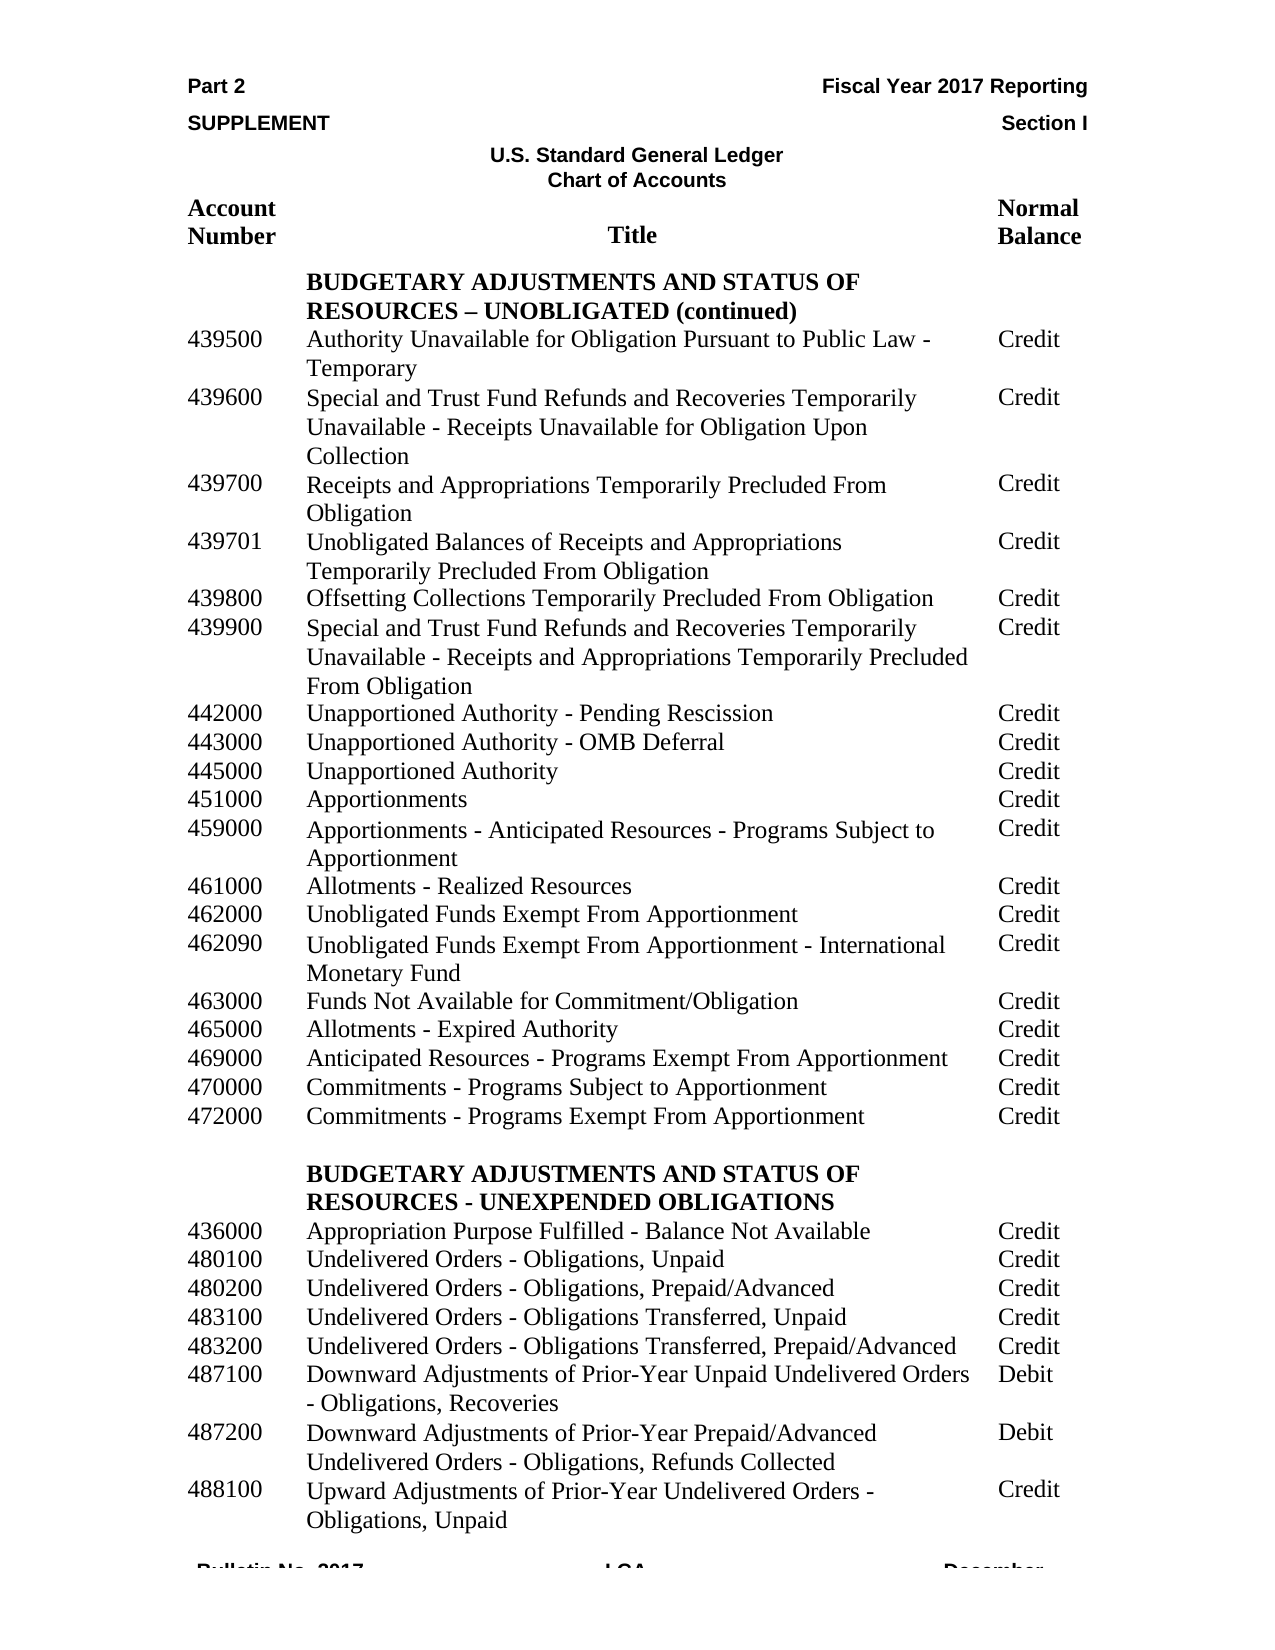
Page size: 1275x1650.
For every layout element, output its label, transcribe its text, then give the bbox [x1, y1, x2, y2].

table_cell Special and Trust Fund Refunds and Recoveries Temporarily Unavailable - Receipts and Appropriations Temporarily Precluded From Obligation [284, 614, 986, 700]
table_cell Undelivered Orders - Obligations, Unpaid [284, 1246, 986, 1275]
table_cell Unapportioned Authority - OMB Deferral [284, 729, 986, 757]
table_cell 459000 [164, 815, 284, 872]
table_cell Downward Adjustments of Prior-Year Unpaid Undelivered Orders - Obligations, Recoveries [284, 1361, 986, 1418]
table_cell 439701 [164, 527, 284, 585]
table_cell 483100 [164, 1304, 284, 1332]
table_cell Unobligated Funds Exempt From Apportionment [284, 901, 986, 930]
table_cell Authority Unavailable for Obligation Pursuant to Public Law - Temporary [284, 326, 986, 383]
table_cell 472000 [164, 1102, 284, 1146]
table_cell Credit [986, 815, 1084, 872]
table_cell 439900 [164, 614, 284, 700]
table_cell Unapportioned Authority [284, 757, 986, 786]
table_cell Credit [986, 1332, 1084, 1361]
table_cell Credit [986, 470, 1084, 527]
table_cell Credit [986, 786, 1084, 815]
table_cell Allotments - Expired Authority [284, 1016, 986, 1045]
table_cell 436000 [164, 1218, 284, 1246]
table_cell Debit [986, 1361, 1084, 1418]
table_cell 439600 [164, 384, 284, 470]
table_cell Special and Trust Fund Refunds and Recoveries Temporarily Unavailable - Receipts Unavailable for Obligation Upon Collection [284, 384, 986, 470]
table_cell Apportionments [284, 786, 986, 815]
table_cell Unapportioned Authority - Pending Rescission [284, 700, 986, 728]
table_cell Allotments - Realized Resources [284, 872, 986, 901]
table_cell Credit [986, 901, 1084, 930]
table_cell Undelivered Orders - Obligations, Prepaid/Advanced [284, 1275, 986, 1303]
table_cell BUDGETARY ADJUSTMENTS AND STATUS OF RESOURCES - UNEXPENDED OBLIGATIONS [164, 1146, 1084, 1217]
table_cell 439500 [164, 326, 284, 383]
table_cell Credit [986, 1275, 1084, 1303]
table_cell Credit [986, 1304, 1084, 1332]
table_cell 461000 [164, 872, 284, 901]
table_cell 439700 [164, 470, 284, 527]
table_cell Unobligated Funds Exempt From Apportionment - International Monetary Fund [284, 930, 986, 987]
table_cell 483200 [164, 1332, 284, 1361]
table_cell Credit [986, 585, 1084, 613]
table_cell Credit [986, 757, 1084, 786]
table_cell 462090 [164, 930, 284, 987]
table_cell Credit [986, 987, 1084, 1016]
table_cell Funds Not Available for Commitment/Obligation [284, 987, 986, 1016]
table_cell Credit [986, 326, 1084, 383]
table_cell 462000 [164, 901, 284, 930]
table_cell Commitments - Programs Subject to Apportionment [284, 1074, 986, 1102]
table_cell Credit [986, 872, 1084, 901]
table_cell 480200 [164, 1275, 284, 1303]
table_cell Credit [986, 1102, 1084, 1146]
table_cell 463000 [164, 987, 284, 1016]
table_cell Credit [986, 1476, 1084, 1538]
table_cell Credit [986, 1074, 1084, 1102]
table_cell Credit [986, 527, 1084, 585]
table_cell Credit [986, 1016, 1084, 1045]
table_cell Credit [986, 1218, 1084, 1246]
table_cell Upward Adjustments of Prior-Year Undelivered Orders - Obligations, Unpaid [284, 1476, 986, 1538]
table_cell 465000 [164, 1016, 284, 1045]
table_cell Undelivered Orders - Obligations Transferred, Unpaid [284, 1304, 986, 1332]
table_cell Credit [986, 614, 1084, 700]
table_cell Receipts and Appropriations Temporarily Precluded From Obligation [284, 470, 986, 527]
table_cell Credit [986, 729, 1084, 757]
table_cell 488100 [164, 1476, 284, 1538]
table_cell Commitments - Programs Exempt From Apportionment [284, 1102, 986, 1146]
table_cell Appropriation Purpose Fulfilled - Balance Not Available [284, 1218, 986, 1246]
table_header BUDGETARY ADJUSTMENTS AND STATUS OF RESOURCES – UNOBLIGATED (continued) [164, 265, 1084, 326]
table_cell Credit [986, 1246, 1084, 1275]
table_cell 487100 [164, 1361, 284, 1418]
table_cell 445000 [164, 757, 284, 786]
table_cell 443000 [164, 729, 284, 757]
table_cell 451000 [164, 786, 284, 815]
table_cell Offsetting Collections Temporarily Precluded From Obligation [284, 585, 986, 613]
table_cell Credit [986, 700, 1084, 728]
table_cell 487200 [164, 1419, 284, 1476]
table_cell 469000 [164, 1045, 284, 1073]
table_cell Credit [986, 384, 1084, 470]
table_cell 442000 [164, 700, 284, 728]
table_cell 480100 [164, 1246, 284, 1275]
table_cell Downward Adjustments of Prior-Year Prepaid/Advanced Undelivered Orders - Obligations, Refunds Collected [284, 1419, 986, 1476]
table_cell Credit [986, 1045, 1084, 1073]
table_cell Undelivered Orders - Obligations Transferred, Prepaid/Advanced [284, 1332, 986, 1361]
table_cell Credit [986, 930, 1084, 987]
table_cell Anticipated Resources - Programs Exempt From Apportionment [284, 1045, 986, 1073]
table_cell 470000 [164, 1074, 284, 1102]
table_cell Debit [986, 1419, 1084, 1476]
table_cell 439800 [164, 585, 284, 613]
table_cell Unobligated Balances of Receipts and Appropriations Temporarily Precluded From Obligation [284, 527, 986, 585]
table_cell Apportionments - Anticipated Resources - Programs Subject to Apportionment [284, 815, 986, 872]
